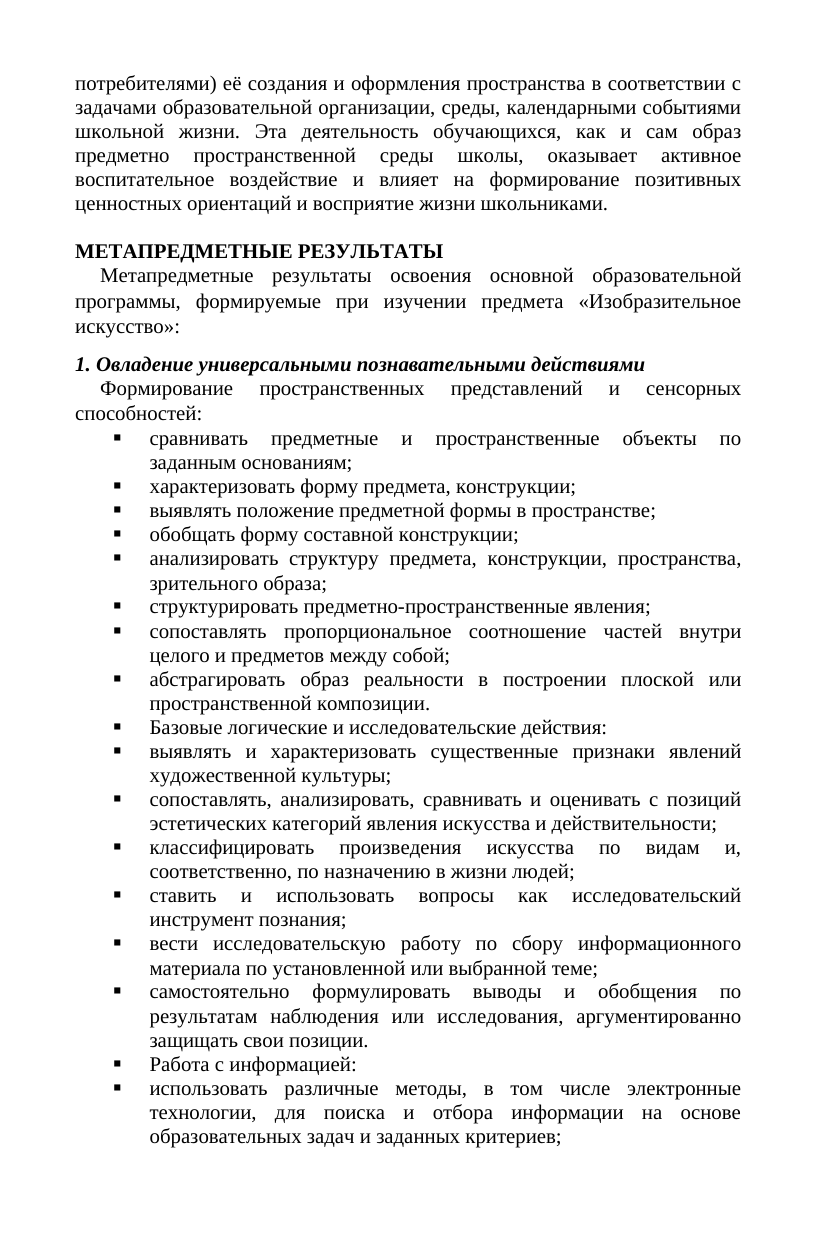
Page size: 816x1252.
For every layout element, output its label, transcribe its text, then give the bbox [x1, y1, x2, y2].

list использовать различные методы, в том числе электронные технологии, для поиска и отбора информации на основе образовательных задач и заданных критериев; [112, 1076, 742, 1148]
list обобщать форму составной конструкции; [112, 522, 742, 546]
list вести исследовательскую работу по сбору информационного материала по установленной или выбранной теме; [112, 931, 742, 979]
list классифицировать произведения искусства по видам и, соответственно, по назначению в жизни людей; [112, 835, 742, 883]
list абстрагировать образ реальности в построении плоской или пространственной композиции. [112, 667, 742, 715]
list сопоставлять, анализировать, сравнивать и оценивать с позиций эстетических категорий явления искусства и действительности; [112, 787, 742, 835]
list сравнивать предметные и пространственные объекты по заданным основаниям; [112, 426, 742, 474]
text Формирование пространственных представлений и сенсорных способностей: [75, 376, 742, 425]
list Базовые логические и исследовательские действия: [112, 715, 742, 739]
list структурировать предметно-пространственные явления; [112, 594, 742, 618]
list выявлять и характеризовать существенные признаки явлений художественной культуры; [112, 739, 742, 787]
text 1. Овладение универсальными познавательными действиями [75, 352, 742, 376]
list самостоятельно формулировать выводы и обобщения по результатам наблюдения или исследования, аргументированно защищать свои позиции. [112, 979, 742, 1052]
list Работа с информацией: [112, 1052, 742, 1076]
text Метапредметные результаты освоения основной образовательной программы, формируемые при изучении предмета «Изобразительное искусство»: [75, 263, 742, 338]
list ставить и использовать вопросы как исследовательский инструмент познания; [112, 883, 742, 931]
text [75, 71, 742, 215]
text МЕТАПРЕДМЕТНЫЕ РЕЗУЛЬТАТЫ [75, 239, 742, 263]
list анализировать структуру предмета, конструкции, пространства, зрительного образа; [112, 546, 742, 594]
list сопоставлять пропорциональное соотношение частей внутри целого и предметов между собой; [112, 618, 742, 667]
list выявлять положение предметной формы в пространстве; [112, 498, 742, 522]
list характеризовать форму предмета, конструкции; [112, 474, 742, 498]
